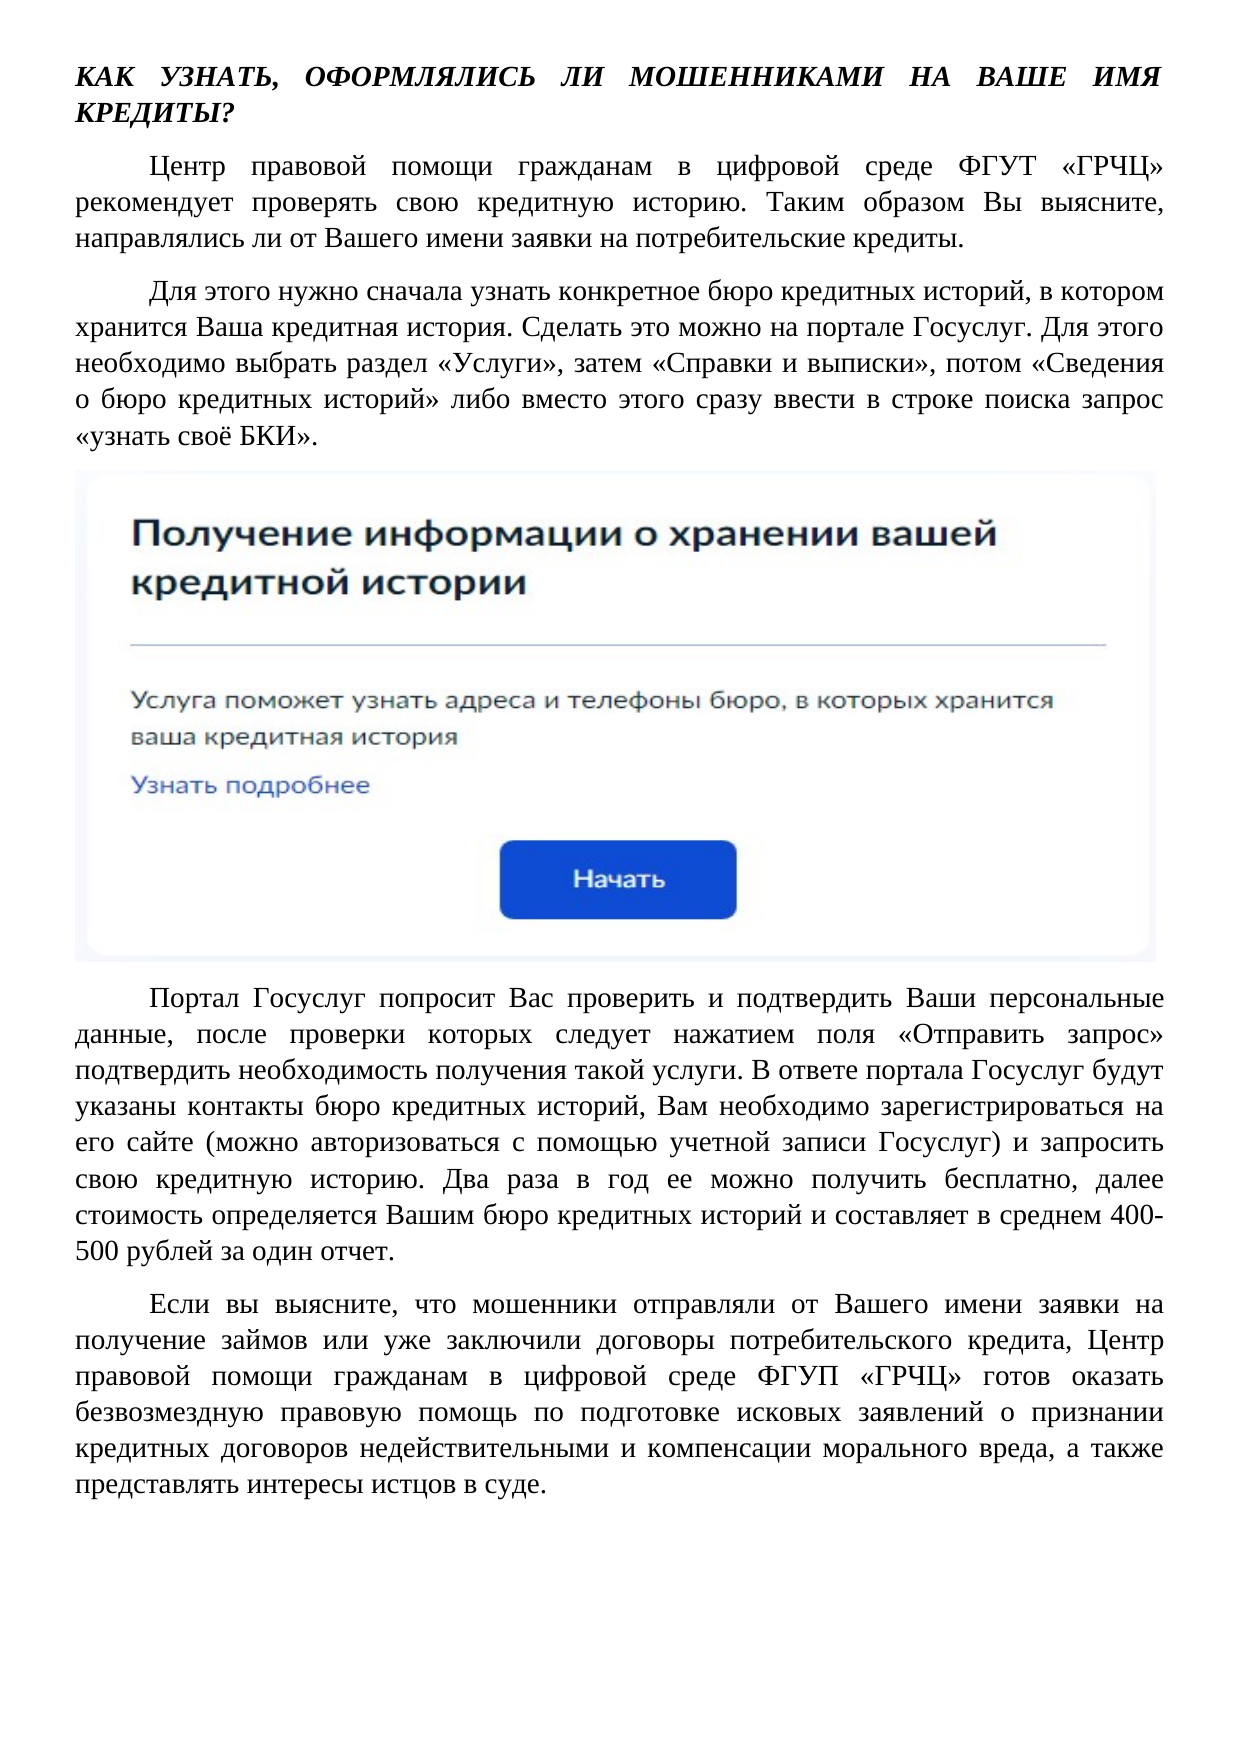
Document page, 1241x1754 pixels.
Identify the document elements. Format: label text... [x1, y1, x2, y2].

text КАК УЗНАТЬ, ОФОРМЛЯЛИСЬ ЛИ МОШЕННИКАМИ НА ВАШЕ ИМЯ КРЕДИТЫ? [75, 59, 1165, 129]
picture [75, 470, 1157, 962]
text Центр правовой помощи гражданам в цифровой среде ФГУТ «ГРЧЦ» рекомендует проверять свою кредитную историю. Таким образом Вы выясните, направлялись ли от Вашего имени заявки на потребительские кредиты. [75, 148, 1165, 254]
text Если вы выясните, что мошенники отправляли от Вашего имени заявки на получение займов или уже заключили договоры потребительского кредита, Центр правовой помощи гражданам в цифровой среде ФГУП «ГРЧЦ» готов оказать безвозмездную правовую помощь по подготовке исковых заявлений о признании кредитных договоров недействительными и компенсации морального вреда, а также представлять интересы истцов в суде. [75, 1286, 1165, 1500]
text Портал Госуслуг попросит Вас проверить и подтвердить Ваши персональные данные, после проверки которых следует нажатием поля «Отправить запрос» подтвердить необходимость получения такой услуги. В ответе портала Госуслуг будут указаны контакты бюро кредитных историй, Вам необходимо зарегистрироваться на его сайте (можно авторизоваться с помощью учетной записи Госуслуг) и запросить свою кредитную историю. Два раза в год ее можно получить бесплатно, далее стоимость определяется Вашим бюро кредитных историй и составляет в среднем 400-500 рублей за один отчет. [75, 980, 1165, 1267]
text Для этого нужно сначала узнать конкретное бюро кредитных историй, в котором хранится Ваша кредитная история. Сделать это можно на портале Госуслуг. Для этого необходимо выбрать раздел «Услуги», затем «Справки и выписки», потом «Сведения о бюро кредитных историй» либо вместо этого сразу ввести в строке поиска запрос «узнать своё БКИ». [75, 273, 1165, 451]
